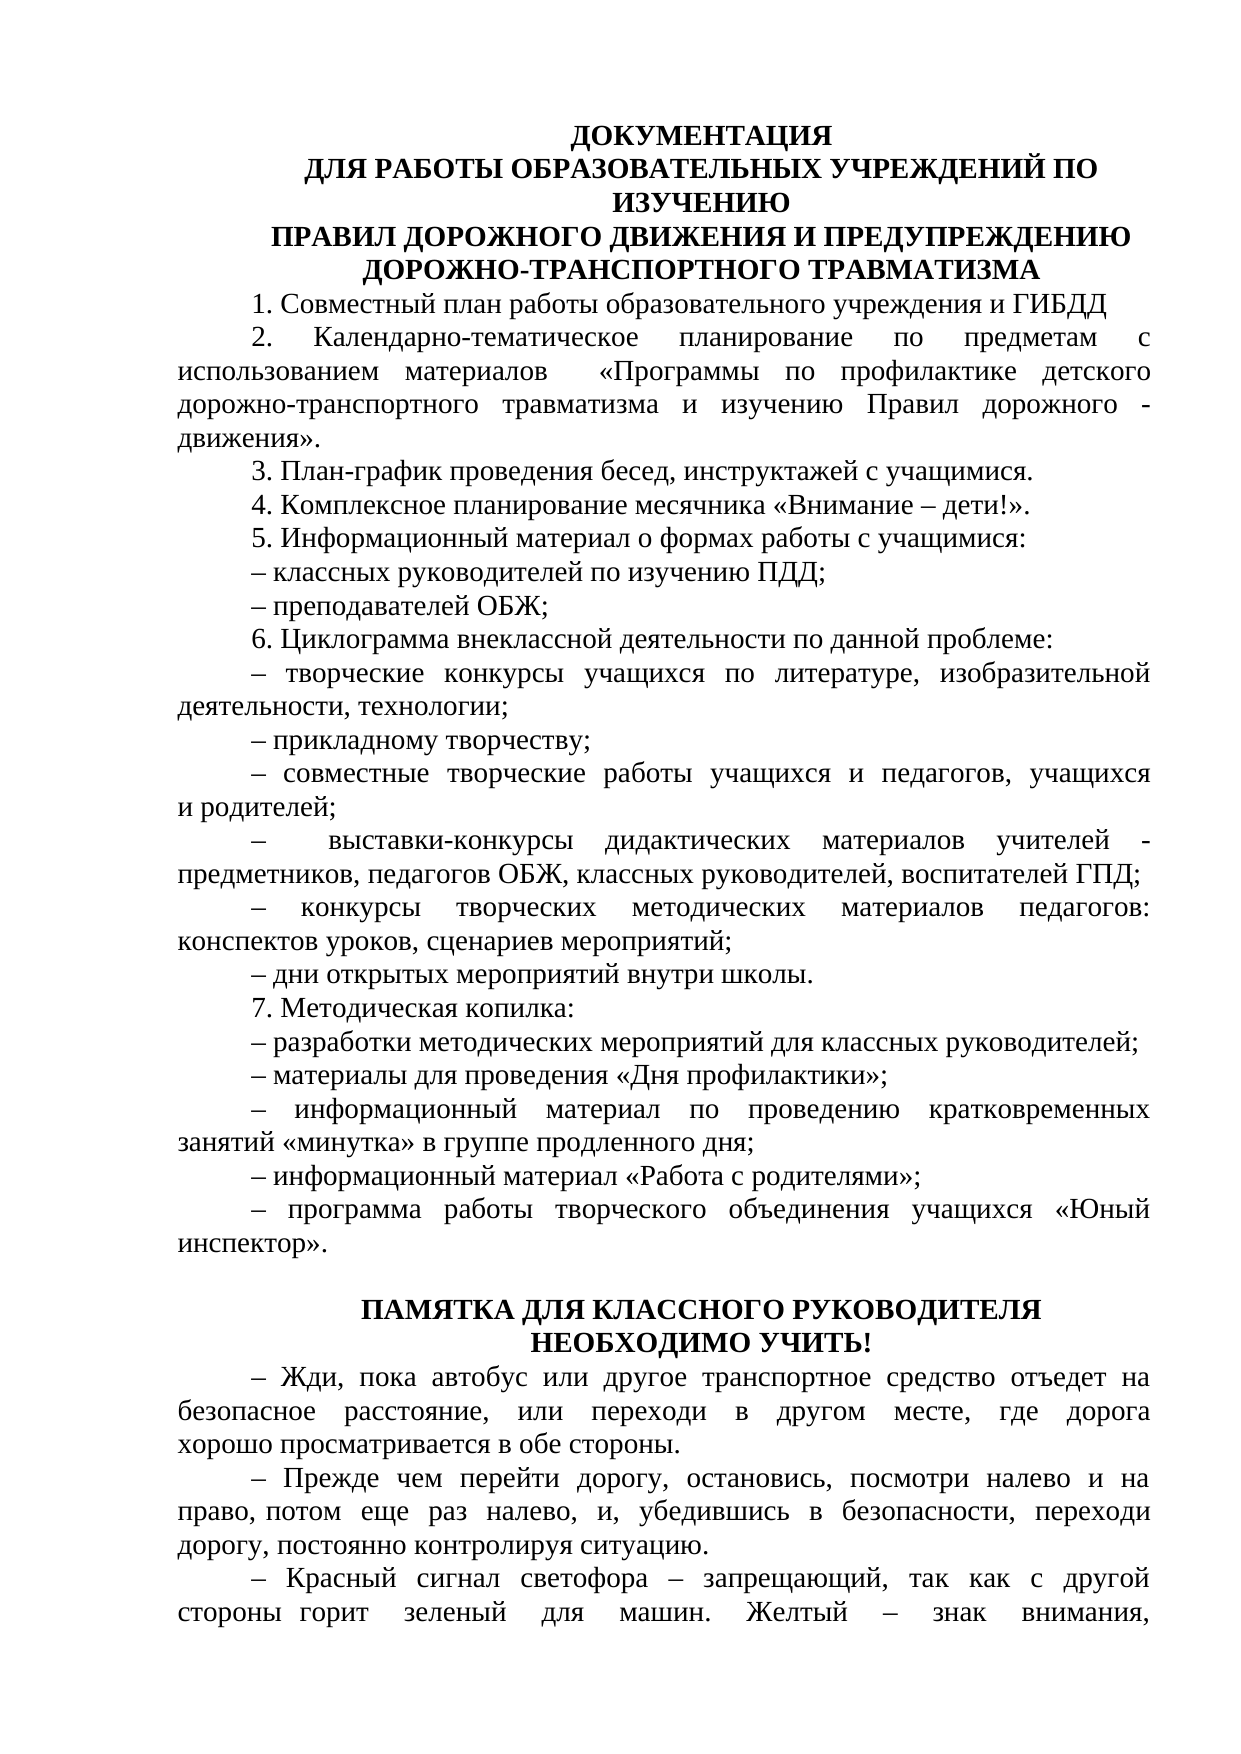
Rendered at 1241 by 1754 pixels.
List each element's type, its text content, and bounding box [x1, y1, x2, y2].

text 7. Методическая копилка: [177, 990, 1152, 1024]
text – информационный материал по проведению кратковременных занятий «минутка» в группе продленного дня; [177, 1091, 1152, 1158]
text 5. Информационный материал о формах работы с учащимися: [177, 521, 1152, 554]
text – дни открытых мероприятий внутри школы. [177, 957, 1152, 990]
text – материалы для проведения «Дня профилактики»; [177, 1057, 1152, 1091]
text – разработки методических мероприятий для классных руководителей; [177, 1024, 1152, 1057]
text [177, 1560, 1152, 1627]
text – выставки-конкурсы дидактических материалов учителей -предметников, педагогов ОБЖ, классных руководителей, воспитателей ГПД; [177, 822, 1152, 889]
text НЕОБХОДИМО УЧИТЬ! [177, 1326, 1152, 1359]
text ПАМЯТКА ДЛЯ КЛАССНОГО РУКОВОДИТЕЛЯ [177, 1292, 1152, 1326]
text 2. Календарно-тематическое планирование по предметам с использованием материалов «Программы по профилактике детского дорожно-транспортного травматизма и изучению Правил дорожного - движения». [177, 319, 1152, 453]
text – Прежде чем перейти дорогу, остановись, посмотри налево и на право, потом еще раз налево, и, убедившись в безопасности, переходи дорогу, постоянно контролируя ситуацию. [177, 1460, 1152, 1560]
text – классных руководителей по изучению ПДД; [177, 554, 1152, 588]
text 1. Совместный план работы образовательного учреждения и ГИБДД [177, 286, 1152, 319]
text ДЛЯ РАБОТЫ ОБРАЗОВАТЕЛЬНЫХ УЧРЕЖДЕНИЙ ПО [177, 152, 1152, 185]
text – прикладному творчеству; [177, 722, 1152, 755]
text ИЗУЧЕНИЮ [177, 185, 1152, 219]
text ПРАВИЛ ДОРОЖНОГО ДВИЖЕНИЯ И ПРЕДУПРЕЖДЕНИЮ [177, 219, 1152, 252]
text ДОРОЖНО-ТРАНСПОРТНОГО ТРАВМАТИЗМА [177, 252, 1152, 286]
text – творческие конкурсы учащихся по литературе, изобразительной деятельности, технологии; [177, 655, 1152, 722]
text – совместные творческие работы учащихся и педагогов, учащихся и родителей; [177, 755, 1152, 822]
text ДОКУМЕНТАЦИЯ [177, 118, 1152, 152]
text 3. План-график проведения бесед, инструктажей с учащимися. [177, 453, 1152, 487]
text – конкурсы творческих методических материалов педагогов: конспектов уроков, сценариев мероприятий; [177, 889, 1152, 957]
text – Жди, пока автобус или другое транспортное средство отъедет на безопасное расстояние, или переходи в другом месте, где дорога хорошо просматривается в обе стороны. [177, 1359, 1152, 1460]
text 4. Комплексное планирование месячника «Внимание – дети!». [177, 487, 1152, 521]
text – преподавателей ОБЖ; [177, 588, 1152, 621]
text 6. Циклограмма внеклассной деятельности по данной проблеме: [177, 621, 1152, 655]
text – информационный материал «Работа с родителями»; [177, 1158, 1152, 1191]
text – программа работы творческого объединения учащихся «Юный инспектор». [177, 1191, 1152, 1258]
